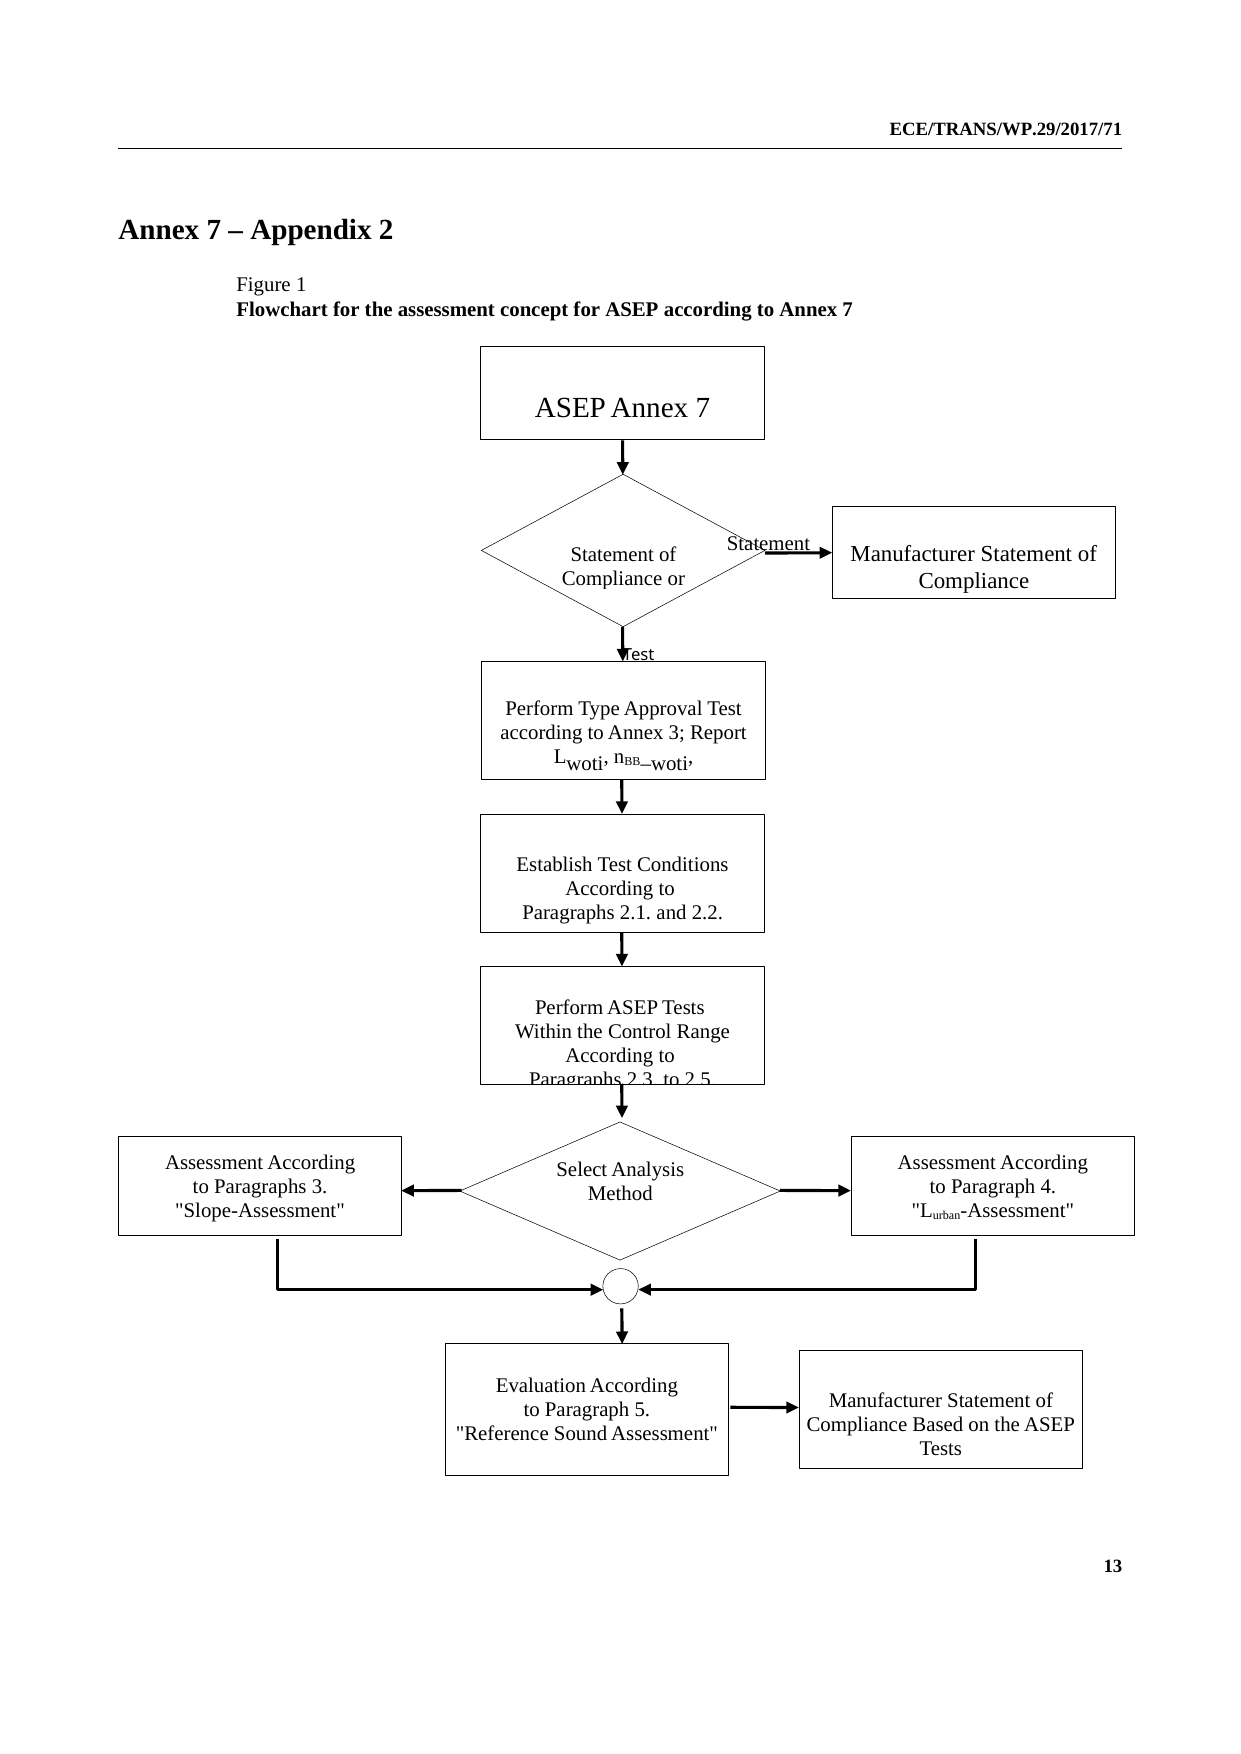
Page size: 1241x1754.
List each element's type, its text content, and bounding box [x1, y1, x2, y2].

text Figure 1 [236, 271, 1092, 296]
text Annex 7 – Appendix 2 [118, 215, 1004, 246]
text Flowchart for the assessment concept for ASEP according to Annex 7 [236, 296, 1092, 321]
